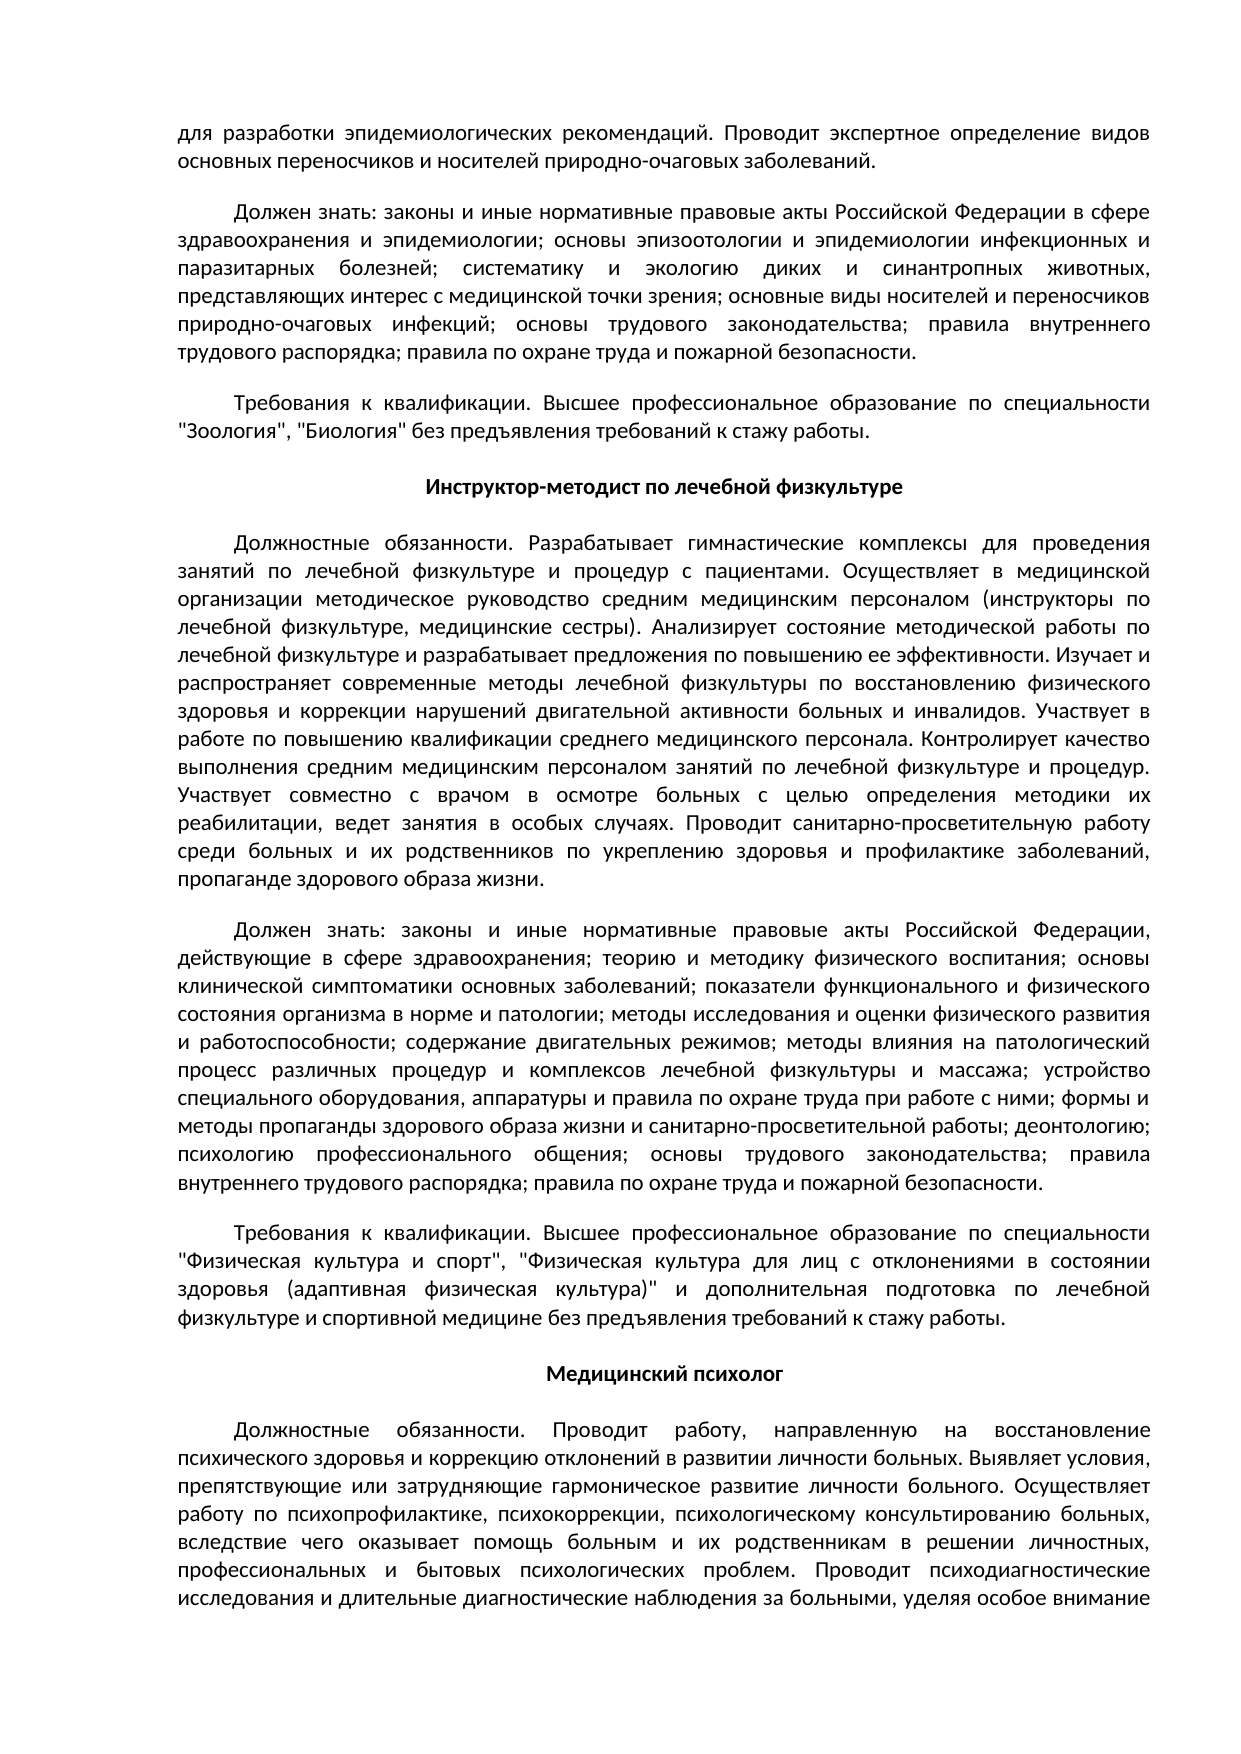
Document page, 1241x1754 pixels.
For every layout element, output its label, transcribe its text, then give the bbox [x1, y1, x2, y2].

title Инструктор-методист по лечебной физкультуре [177, 472, 1152, 500]
text Должен знать: законы и иные нормативные правовые акты Российской Федерации, действующие в сфере здравоохранения; теорию и методику физического воспитания; основы клинической симптоматики основных заболеваний; показатели функционального и физического состояния организма в норме и патологии; методы исследования и оценки физического развития и работоспособности; содержание двигательных режимов; методы влияния на патологический процесс различных процедур и комплексов лечебной физкультуры и массажа; устройство специального оборудования, аппаратуры и правила по охране труда при работе с ними; формы и методы пропаганды здорового образа жизни и санитарно-просветительной работы; деонтологию; психологию профессионального общения; основы трудового законодательства; правила внутреннего трудового распорядка; правила по охране труда и пожарной безопасности. [177, 915, 1152, 1196]
text Должностные обязанности. Разрабатывает гимнастические комплексы для проведения занятий по лечебной физкультуре и процедур с пациентами. Осуществляет в медицинской организации методическое руководство средним медицинским персоналом (инструкторы по лечебной физкультуре, медицинские сестры). Анализирует состояние методической работы по лечебной физкультуре и разрабатывает предложения по повышению ее эффективности. Изучает и распространяет современные методы лечебной физкультуры по восстановлению физического здоровья и коррекции нарушений двигательной активности больных и инвалидов. Участвует в работе по повышению квалификации среднего медицинского персонала. Контролирует качество выполнения средним медицинским персоналом занятий по лечебной физкультуре и процедур. Участвует совместно с врачом в осмотре больных с целью определения методики их реабилитации, ведет занятия в особых случаях. Проводит санитарно-просветительную работу среди больных и их родственников по укреплению здоровья и профилактике заболеваний, пропаганде здорового образа жизни. [177, 528, 1152, 892]
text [177, 118, 1152, 174]
text Требования к квалификации. Высшее профессиональное образование по специальности "Физическая культура и спорт", "Физическая культура для лиц с отклонениями в состоянии здоровья (адаптивная физическая культура)" и дополнительная подготовка по лечебной физкультуре и спортивной медицине без предъявления требований к стажу работы. [177, 1218, 1152, 1331]
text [177, 1415, 1152, 1611]
text Должен знать: законы и иные нормативные правовые акты Российской Федерации в сфере здравоохранения и эпидемиологии; основы эпизоотологии и эпидемиологии инфекционных и паразитарных болезней; систематику и экологию диких и синантропных животных, представляющих интерес с медицинской точки зрения; основные виды носителей и переносчиков природно-очаговых инфекций; основы трудового законодательства; правила внутреннего трудового распорядка; правила по охране труда и пожарной безопасности. [177, 197, 1152, 365]
text Требования к квалификации. Высшее профессиональное образование по специальности "Зоология", "Биология" без предъявления требований к стажу работы. [177, 388, 1152, 444]
title Медицинский психолог [177, 1359, 1152, 1387]
